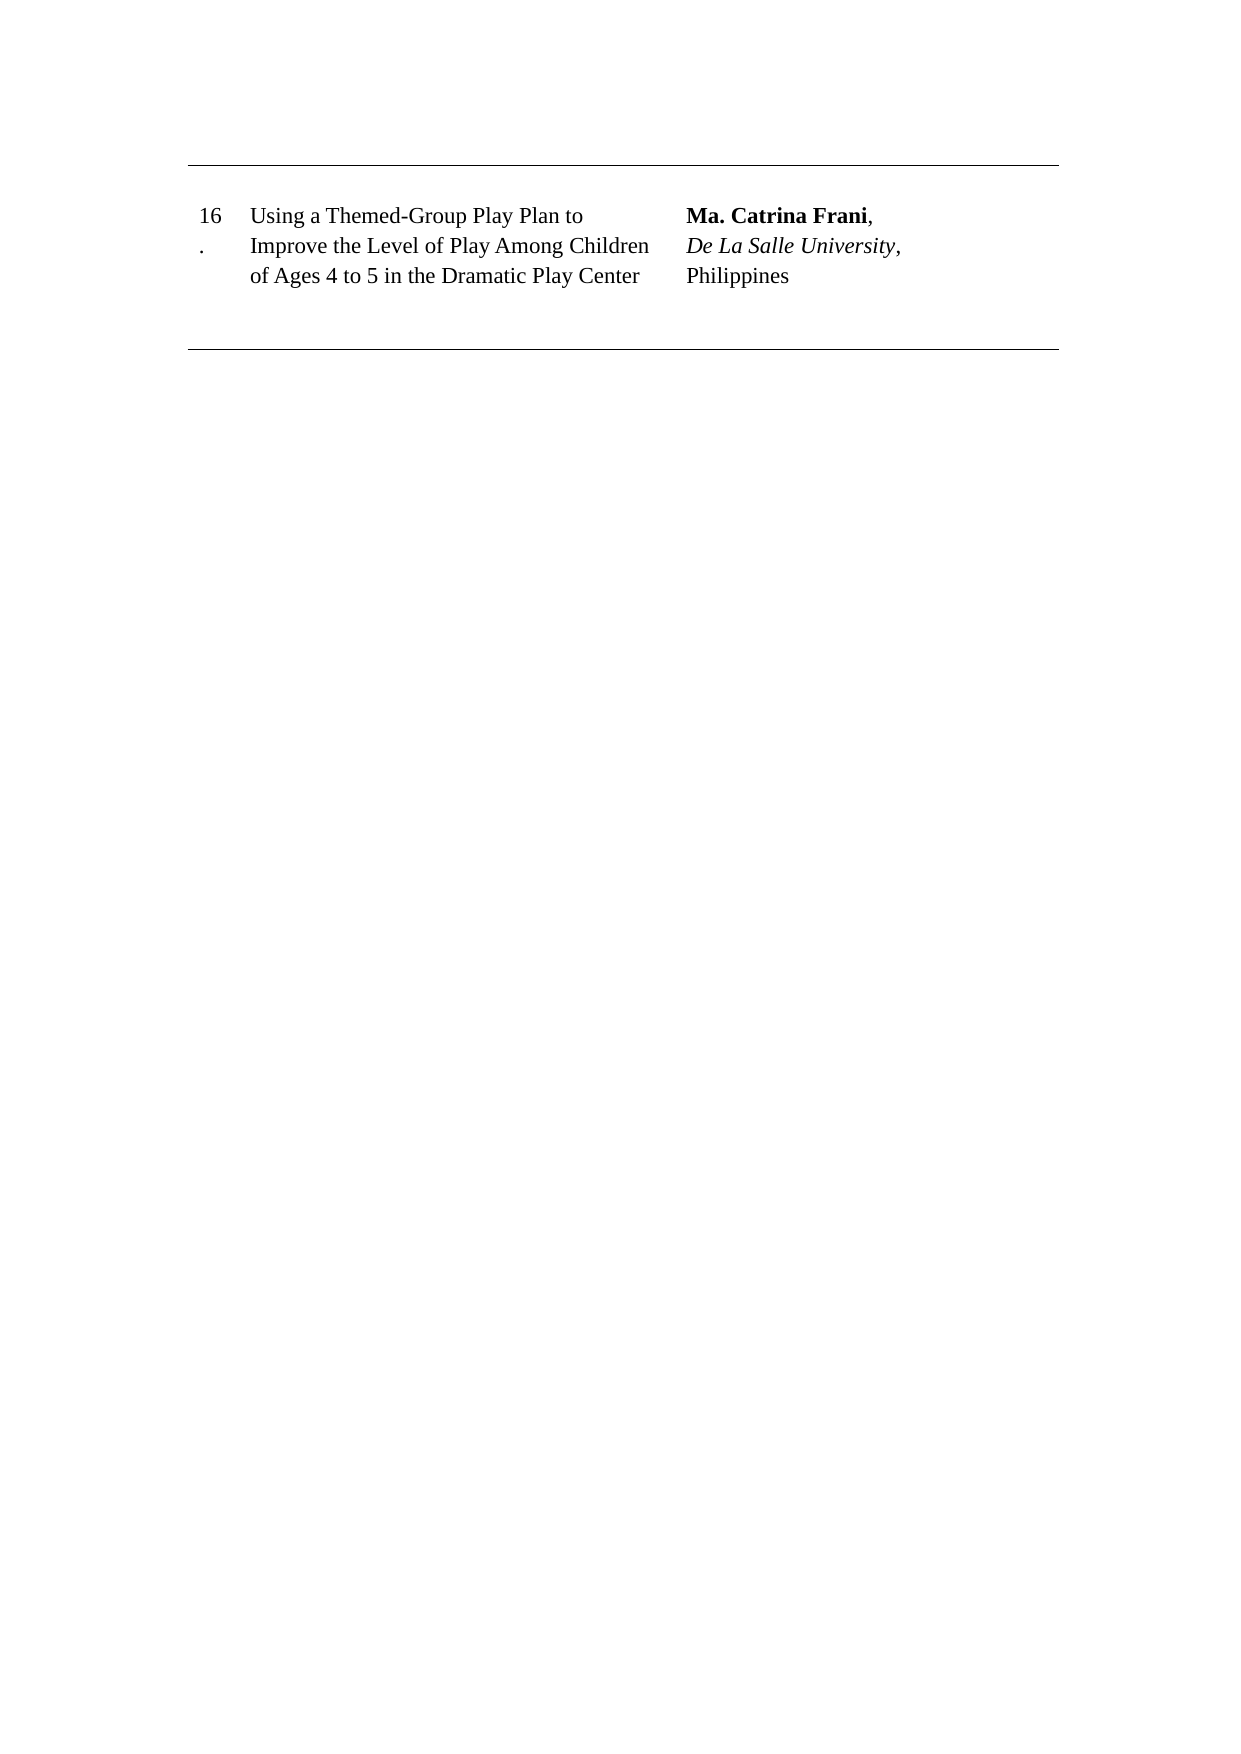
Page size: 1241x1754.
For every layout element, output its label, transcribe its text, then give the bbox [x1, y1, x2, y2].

table_cell 16. [188, 166, 238, 349]
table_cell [239, 166, 675, 349]
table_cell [675, 166, 1059, 349]
